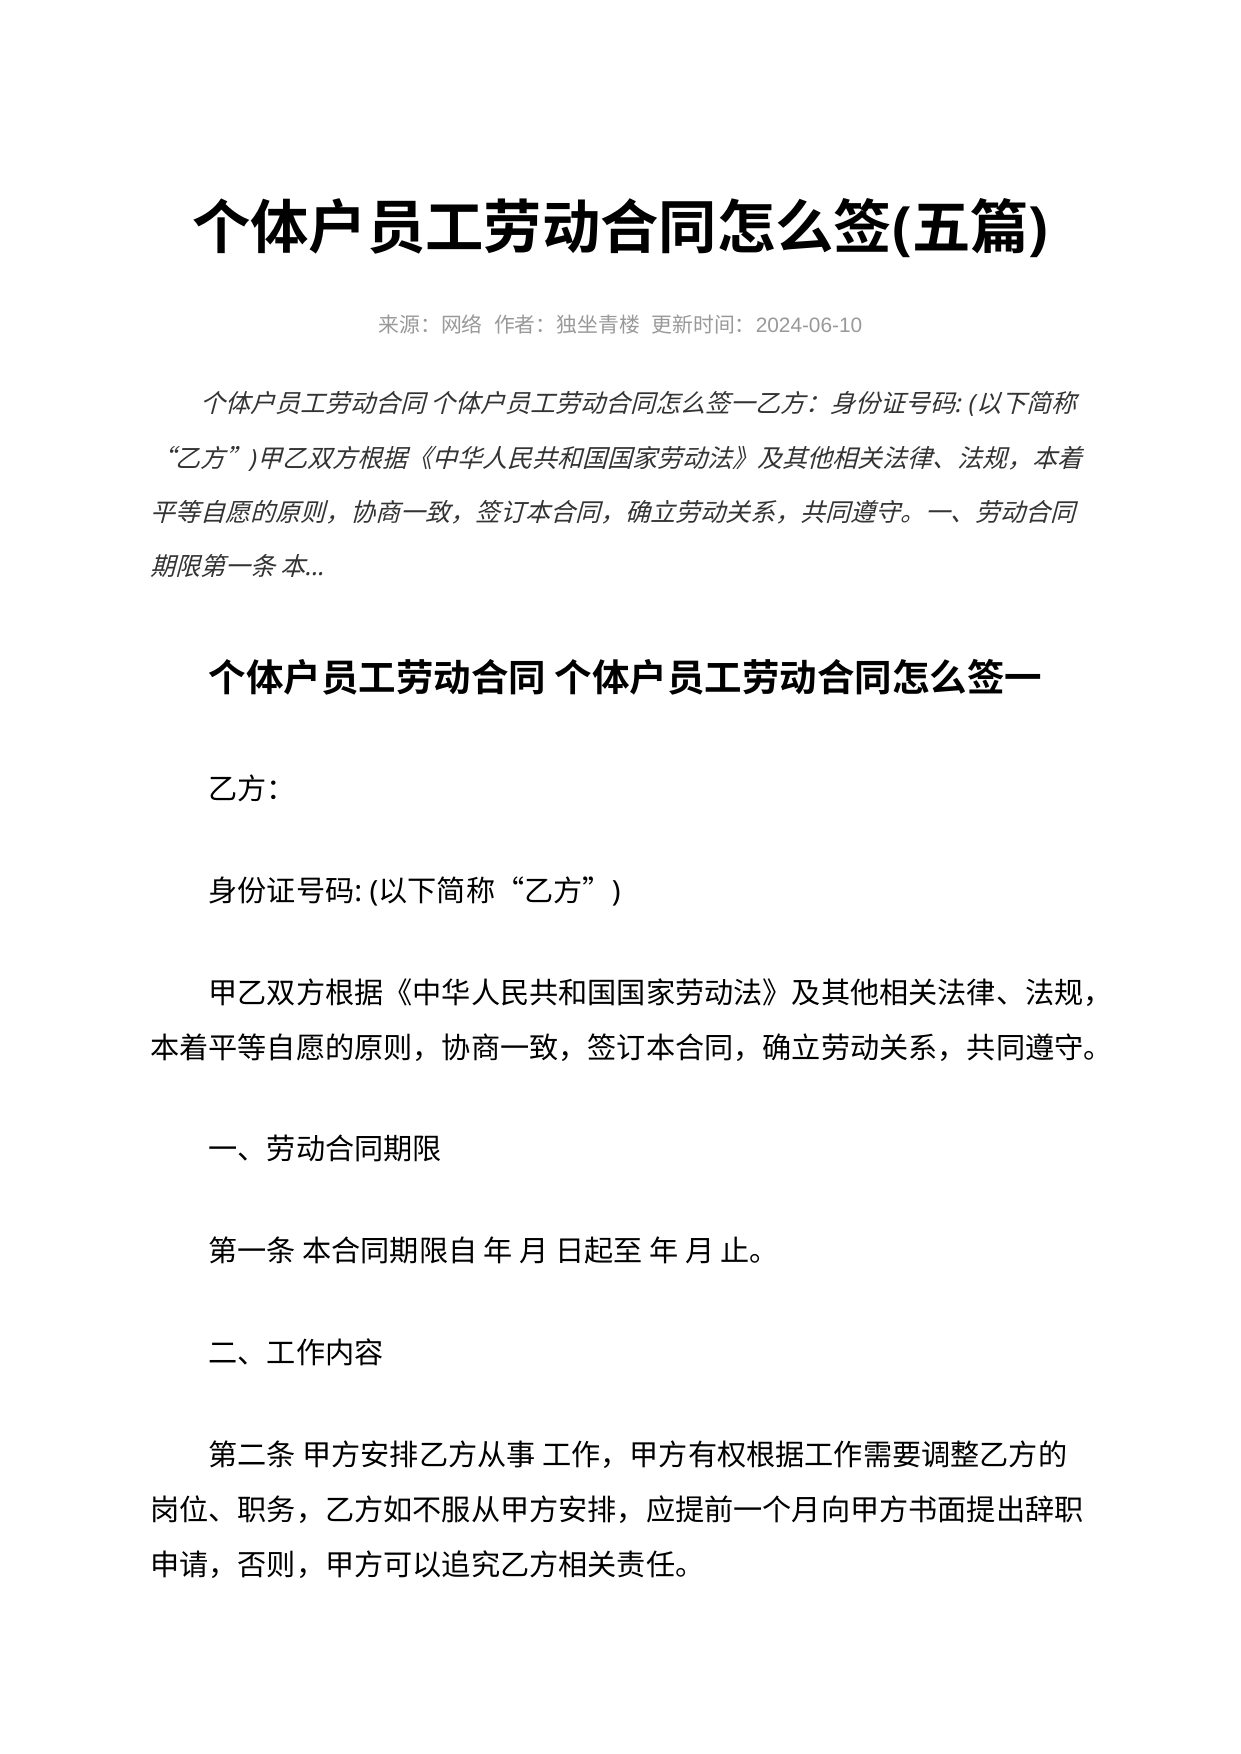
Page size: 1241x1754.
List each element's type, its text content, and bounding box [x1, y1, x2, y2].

text 身份证号码: (以下简称“乙方”) [150, 867, 1090, 910]
text 来源：网络 作者：独坐青楼 更新时间：2024-06-10 [150, 313, 1090, 337]
text 一、劳动合同期限 [150, 1126, 1090, 1168]
text 第二条 甲方安排乙方从事 工作，甲方有权根据工作需要调整乙方的岗位、职务，乙方如不服从甲方安排，应提前一个月向甲方书面提出辞职申请，否则，甲方可以追究乙方相关责任。 [150, 1431, 1090, 1583]
text 甲乙双方根据《中华人民共和国国家劳动法》及其他相关法律、法规，本着平等自愿的原则，协商一致，签订本合同，确立劳动关系，共同遵守。 [150, 969, 1090, 1066]
text 第一条 本合同期限自 年 月 日起至 年 月 止。 [150, 1228, 1090, 1270]
text 个体户员工劳动合同 个体户员工劳动合同怎么签一 [150, 648, 1090, 702]
text 个体户员工劳动合同 个体户员工劳动合同怎么签一乙方：身份证号码: (以下简称“乙方”)甲乙双方根据《中华人民共和国国家劳动法》及其他相关法律、法规，本着平等自愿的原则，协商一致，签订本合同，确立劳动关系，共同遵守。一、劳动合同期限第一条 本... [150, 384, 1090, 583]
subtitle 个体户员工劳动合同怎么签(五篇) [150, 181, 1090, 266]
text 二、工作内容 [150, 1329, 1090, 1372]
text 乙方： [150, 766, 1090, 808]
